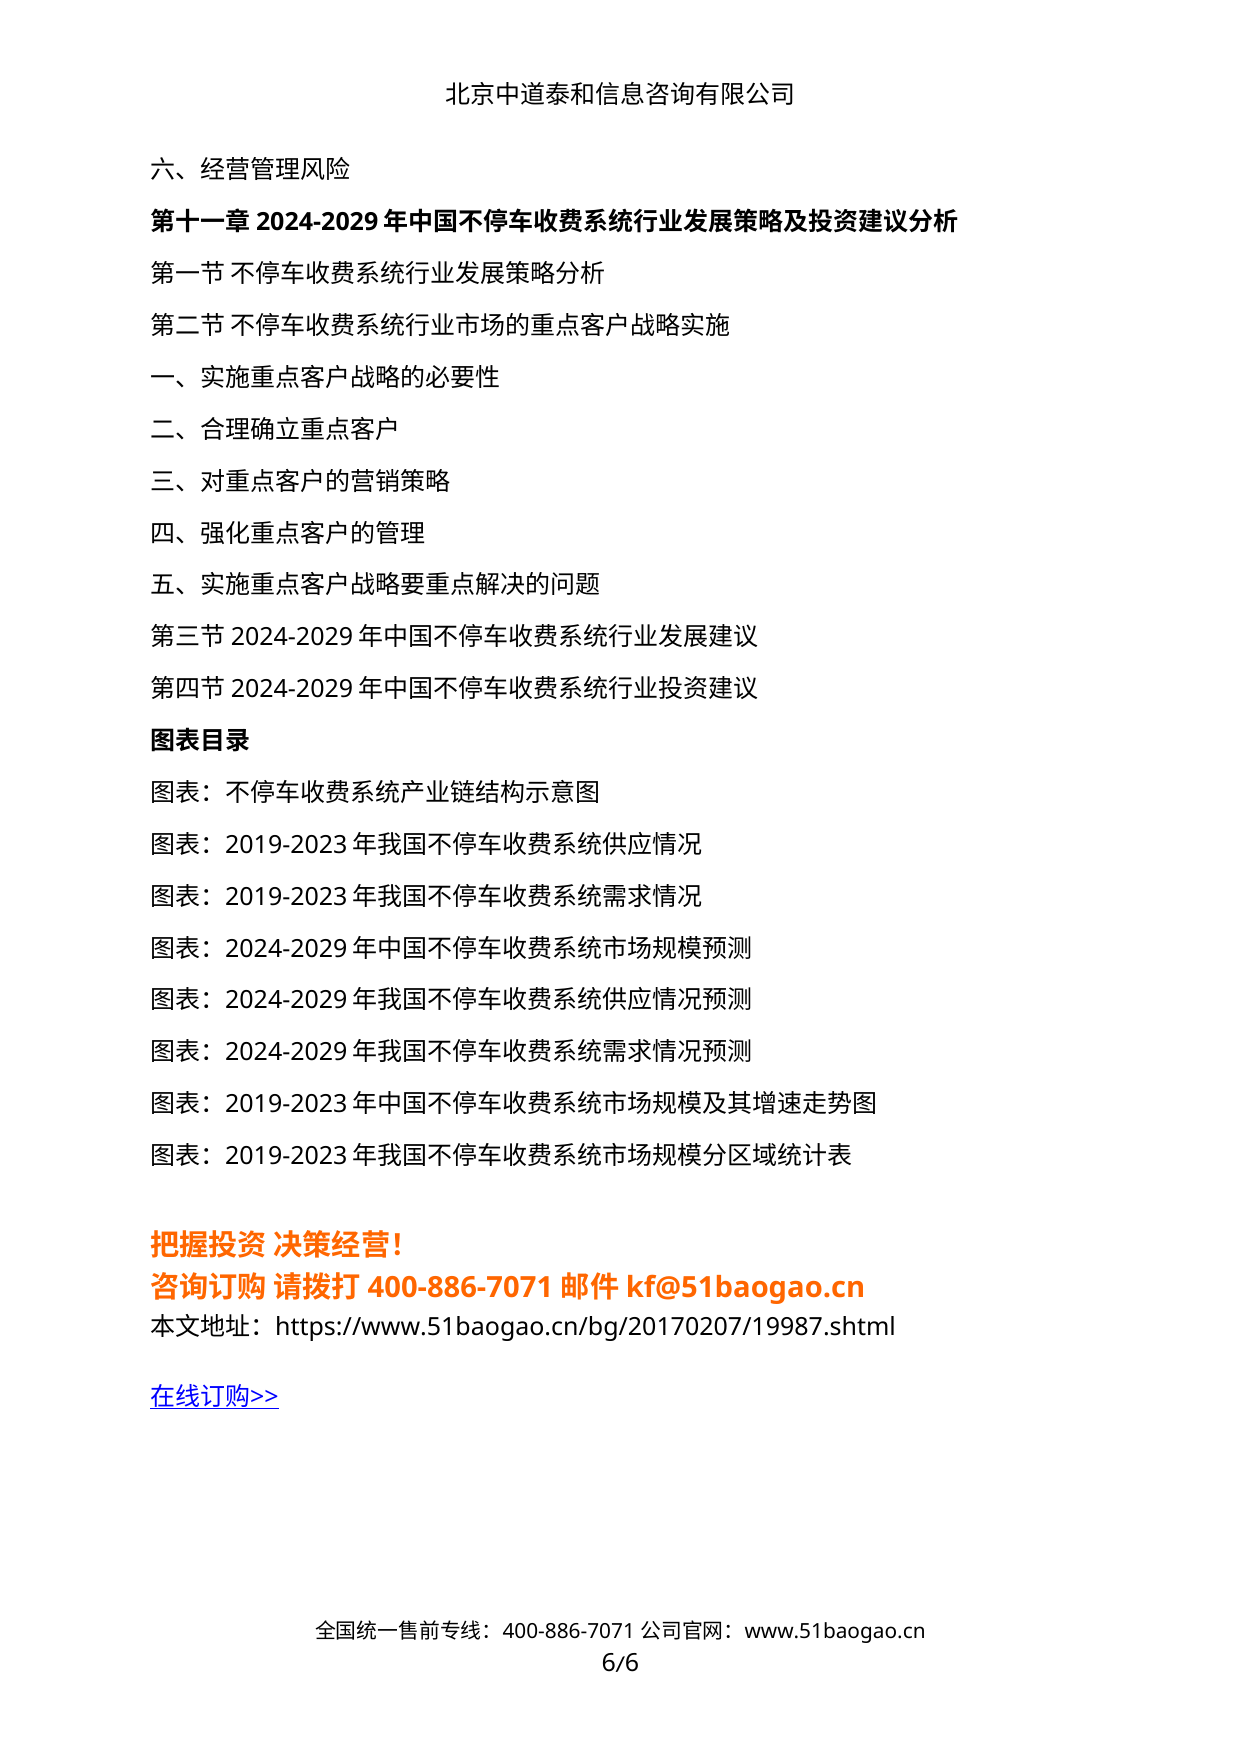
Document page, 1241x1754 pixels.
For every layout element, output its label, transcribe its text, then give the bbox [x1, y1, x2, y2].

text 第一节 不停车收费系统行业发展策略分析 [150, 254, 1090, 290]
text 第十一章 2024-2029年中国不停车收费系统行业发展策略及投资建议分析 [150, 202, 1090, 238]
text 第二节 不停车收费系统行业市场的重点客户战略实施 [150, 306, 1090, 342]
text 把握投资 决策经营！咨询订购 请拨打 400-886-7071 邮件 kf@51baogao.cn本文地址：https://www.51baogao.cn/bg/20170207/19987.shtml [150, 1187, 1090, 1342]
text 图表：2024-2029年我国不停车收费系统需求情况预测 [150, 1032, 1090, 1068]
text 图表：不停车收费系统产业链结构示意图 [150, 772, 1090, 809]
text 图表：2019-2023年我国不停车收费系统供应情况 [150, 824, 1090, 861]
text 六、经营管理风险 [150, 150, 1090, 186]
text 图表：2024-2029年中国不停车收费系统市场规模预测 [150, 928, 1090, 964]
text 二、合理确立重点客户 [150, 409, 1090, 446]
text 图表目录 [150, 721, 1090, 757]
text 第三节 2024-2029年中国不停车收费系统行业发展建议 [150, 617, 1090, 653]
text 图表：2019-2023年我国不停车收费系统市场规模分区域统计表 [150, 1136, 1090, 1172]
text 图表：2019-2023年我国不停车收费系统需求情况 [150, 876, 1090, 912]
text 图表：2019-2023年中国不停车收费系统市场规模及其增速走势图 [150, 1084, 1090, 1120]
text 一、实施重点客户战略的必要性 [150, 357, 1090, 394]
text 四、强化重点客户的管理 [150, 513, 1090, 549]
text 图表：2024-2029年我国不停车收费系统供应情况预测 [150, 980, 1090, 1016]
text 第四节 2024-2029年中国不停车收费系统行业投资建议 [150, 669, 1090, 705]
text 三、对重点客户的营销策略 [150, 461, 1090, 497]
text 在线订购>> [150, 1342, 1090, 1413]
text 五、实施重点客户战略要重点解决的问题 [150, 565, 1090, 601]
